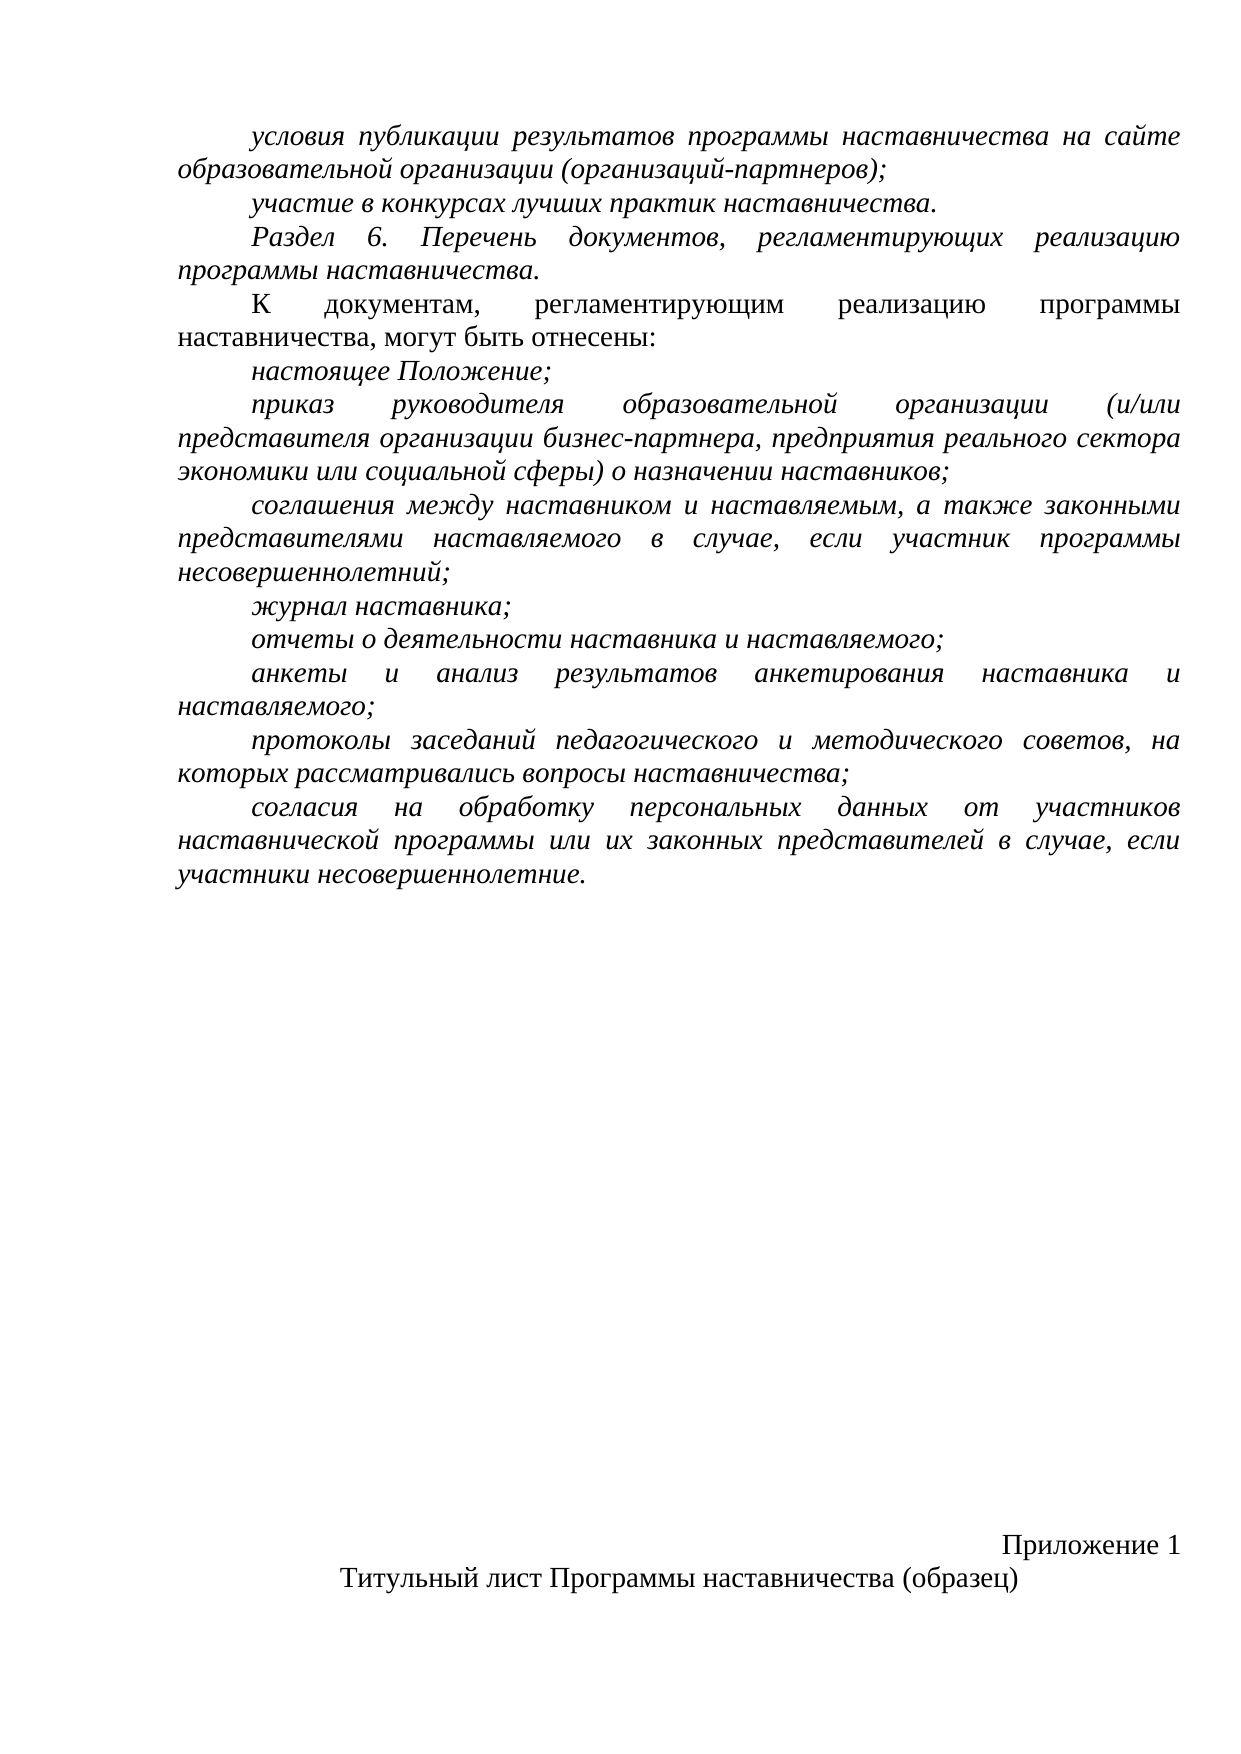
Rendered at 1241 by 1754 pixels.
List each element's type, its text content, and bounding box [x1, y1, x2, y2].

text приказ руководителя образовательной организации (и/или представителя организации бизнес-партнера, предприятия реального сектора экономики или социальной сферы) о назначении наставников; [177, 386, 1181, 487]
text Титульный лист Программы наставничества (образец) [177, 1560, 1181, 1594]
text участие в конкурсах лучших практик наставничества. [177, 185, 1181, 219]
text соглашения между наставником и наставляемым, а также законными представителями наставляемого в случае, если участник программы несовершеннолетний; [177, 487, 1181, 588]
text протоколы заседаний педагогического и методического советов, на которых рассматривались вопросы наставничества; [177, 722, 1181, 789]
text отчеты о деятельности наставника и наставляемого; [177, 621, 1181, 655]
text журнал наставника; [177, 588, 1181, 621]
text настоящее Положение; [177, 353, 1181, 386]
text Раздел 6. Перечень документов, регламентирующих реализацию программы наставничества. [177, 219, 1181, 286]
text согласия на обработку персональных данных от участников наставнической программы или их законных представителей в случае, если участники несовершеннолетние. [177, 789, 1181, 889]
text К документам, регламентирующим реализацию программы наставничества, могут быть отнесены: [177, 286, 1181, 353]
text условия публикации результатов программы наставничества на сайте образовательной организации (организаций-партнеров); [177, 118, 1181, 185]
text анкеты и анализ результатов анкетирования наставника и наставляемого; [177, 655, 1181, 722]
text Приложение 1 [177, 1527, 1181, 1560]
